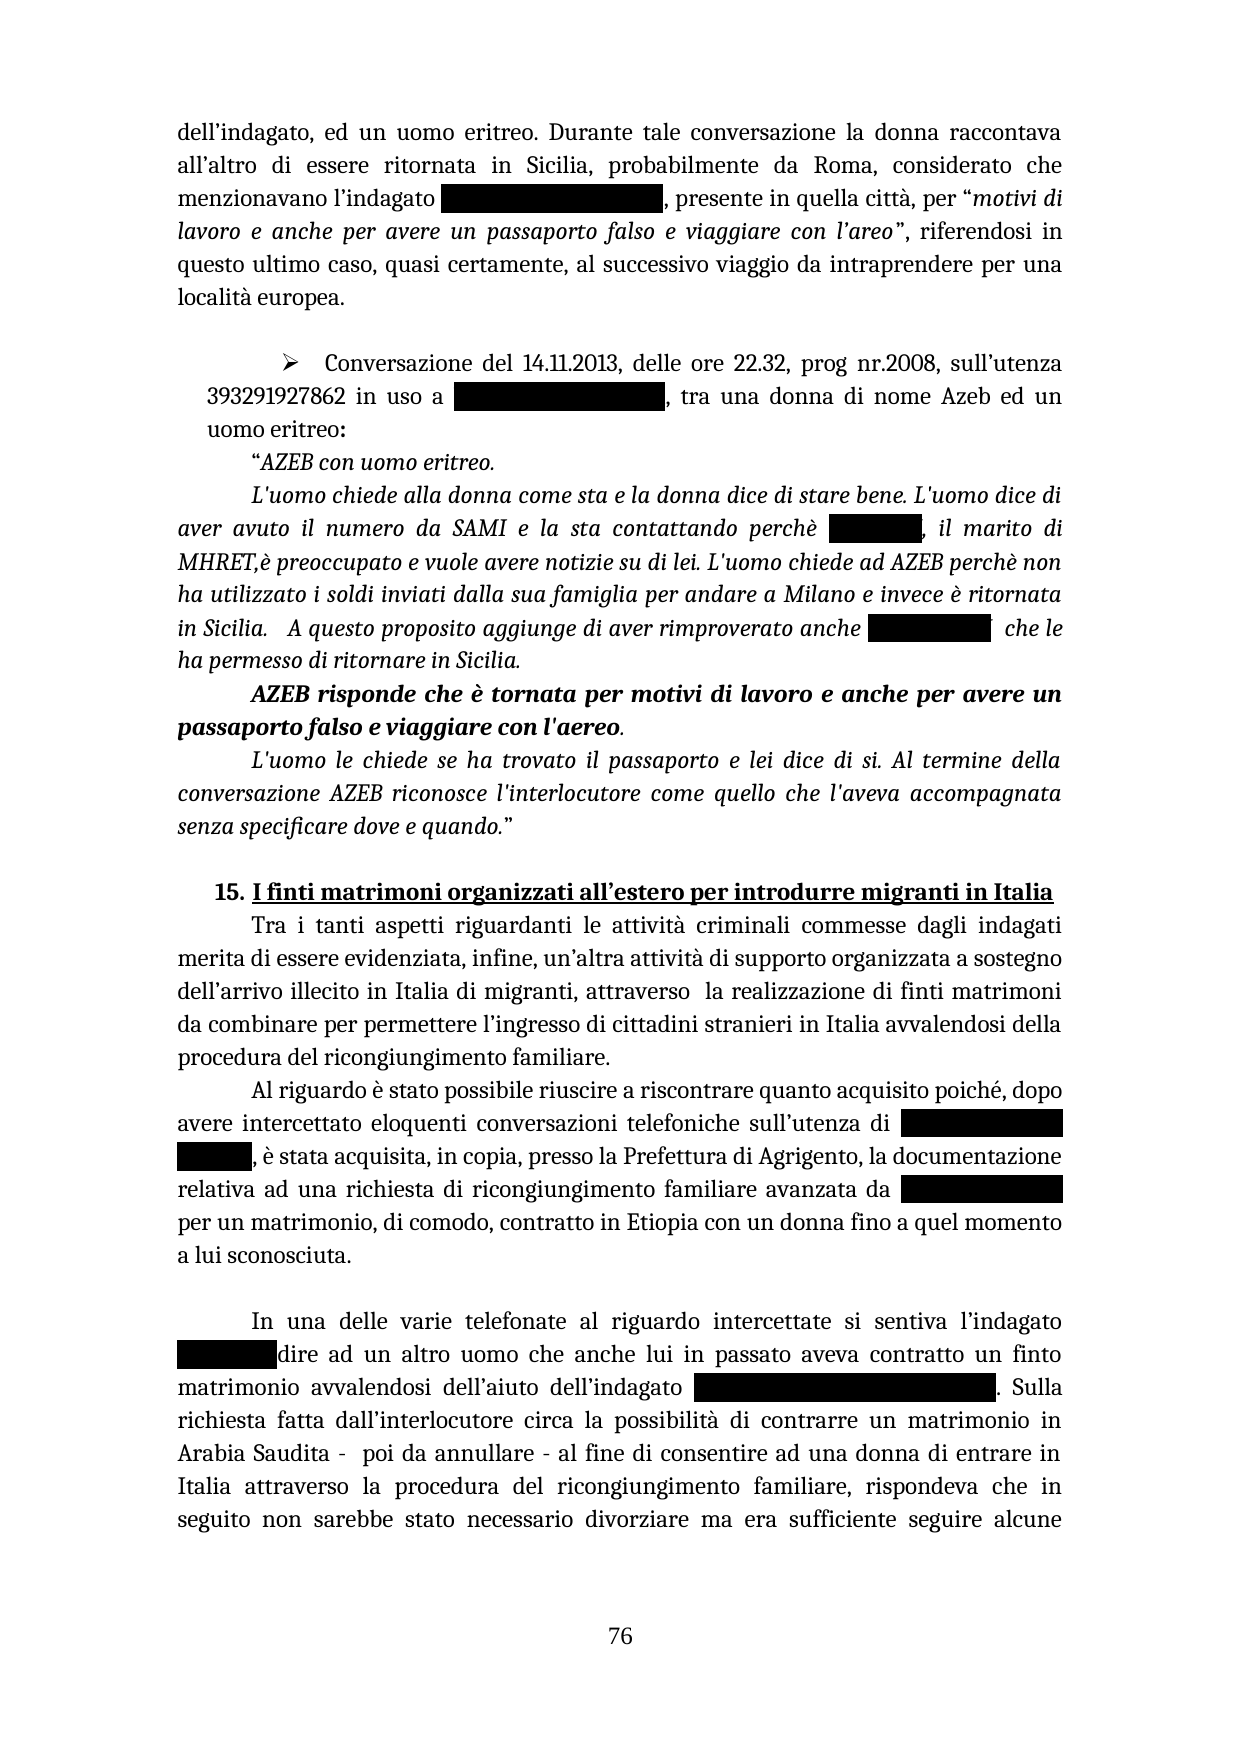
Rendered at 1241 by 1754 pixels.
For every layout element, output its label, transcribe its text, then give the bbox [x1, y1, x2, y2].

text AZEB risponde che è tornata per motivi di lavoro e anche per avere un passaporto falso e viaggiare con l'aereo. [177, 679, 1063, 741]
text L'uomo le chiede se ha trovato il passaporto e lei dice di si. Al termine della conversazione AZEB riconosce l'interlocutore come quello che l'aveva accompagnata senza specificare dove e quando.” [177, 746, 1063, 840]
list Conversazione del 14.11.2013, delle ore 22.32, prog nr.2008, sull’utenza 393291927862 in uso a WOLDU Tesfahiweit, tra una donna di nome Azeb ed un uomo eritreo: [207, 349, 1063, 444]
text “AZEB con uomo eritreo. [177, 448, 1063, 477]
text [177, 1307, 1063, 1534]
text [177, 118, 1063, 312]
list I finti matrimoni organizzati all’estero per introdurre migranti in Italia [215, 878, 1063, 906]
text Al riguardo è stato possibile riuscire a riscontrare quanto acquisito poiché, dopo avere intercettato eloquenti conversazioni telefoniche sull’utenza di WELDEMICAEL Samuel, è stata acquisita, in copia, presso la Prefettura di Agrigento, la documentazione relativa ad una richiesta di ricongiungimento familiare avanzata da WELDEMICAEL per un matrimonio, di comodo, contratto in Etiopia con un donna fino a quel momento a lui sconosciuta. [177, 1076, 1063, 1269]
text L'uomo chiede alla donna come sta e la donna dice di stare bene. L'uomo dice di aver avuto il numero da SAMI e la sta contattando perchè HABTOM, il marito di MHRET,è preoccupato e vuole avere notizie su di lei. L'uomo chiede ad AZEB perchè non ha utilizzato i soldi inviati dalla sua famiglia per andare a Milano e invece è ritornata in Sicilia. A questo proposito aggiunge di aver rimproverato anche SHEMSEDIN che le ha permesso di ritornare in Sicilia. [177, 481, 1063, 675]
text Tra i tanti aspetti riguardanti le attività criminali commesse dagli indagati merita di essere evidenziata, infine, un’altra attività di supporto organizzata a sostegno dell’arrivo illecito in Italia di migranti, attraverso la realizzazione di finti matrimoni da combinare per permettere l’ingresso di cittadini stranieri in Italia avvalendosi della procedura del ricongiungimento familiare. [177, 911, 1063, 1071]
